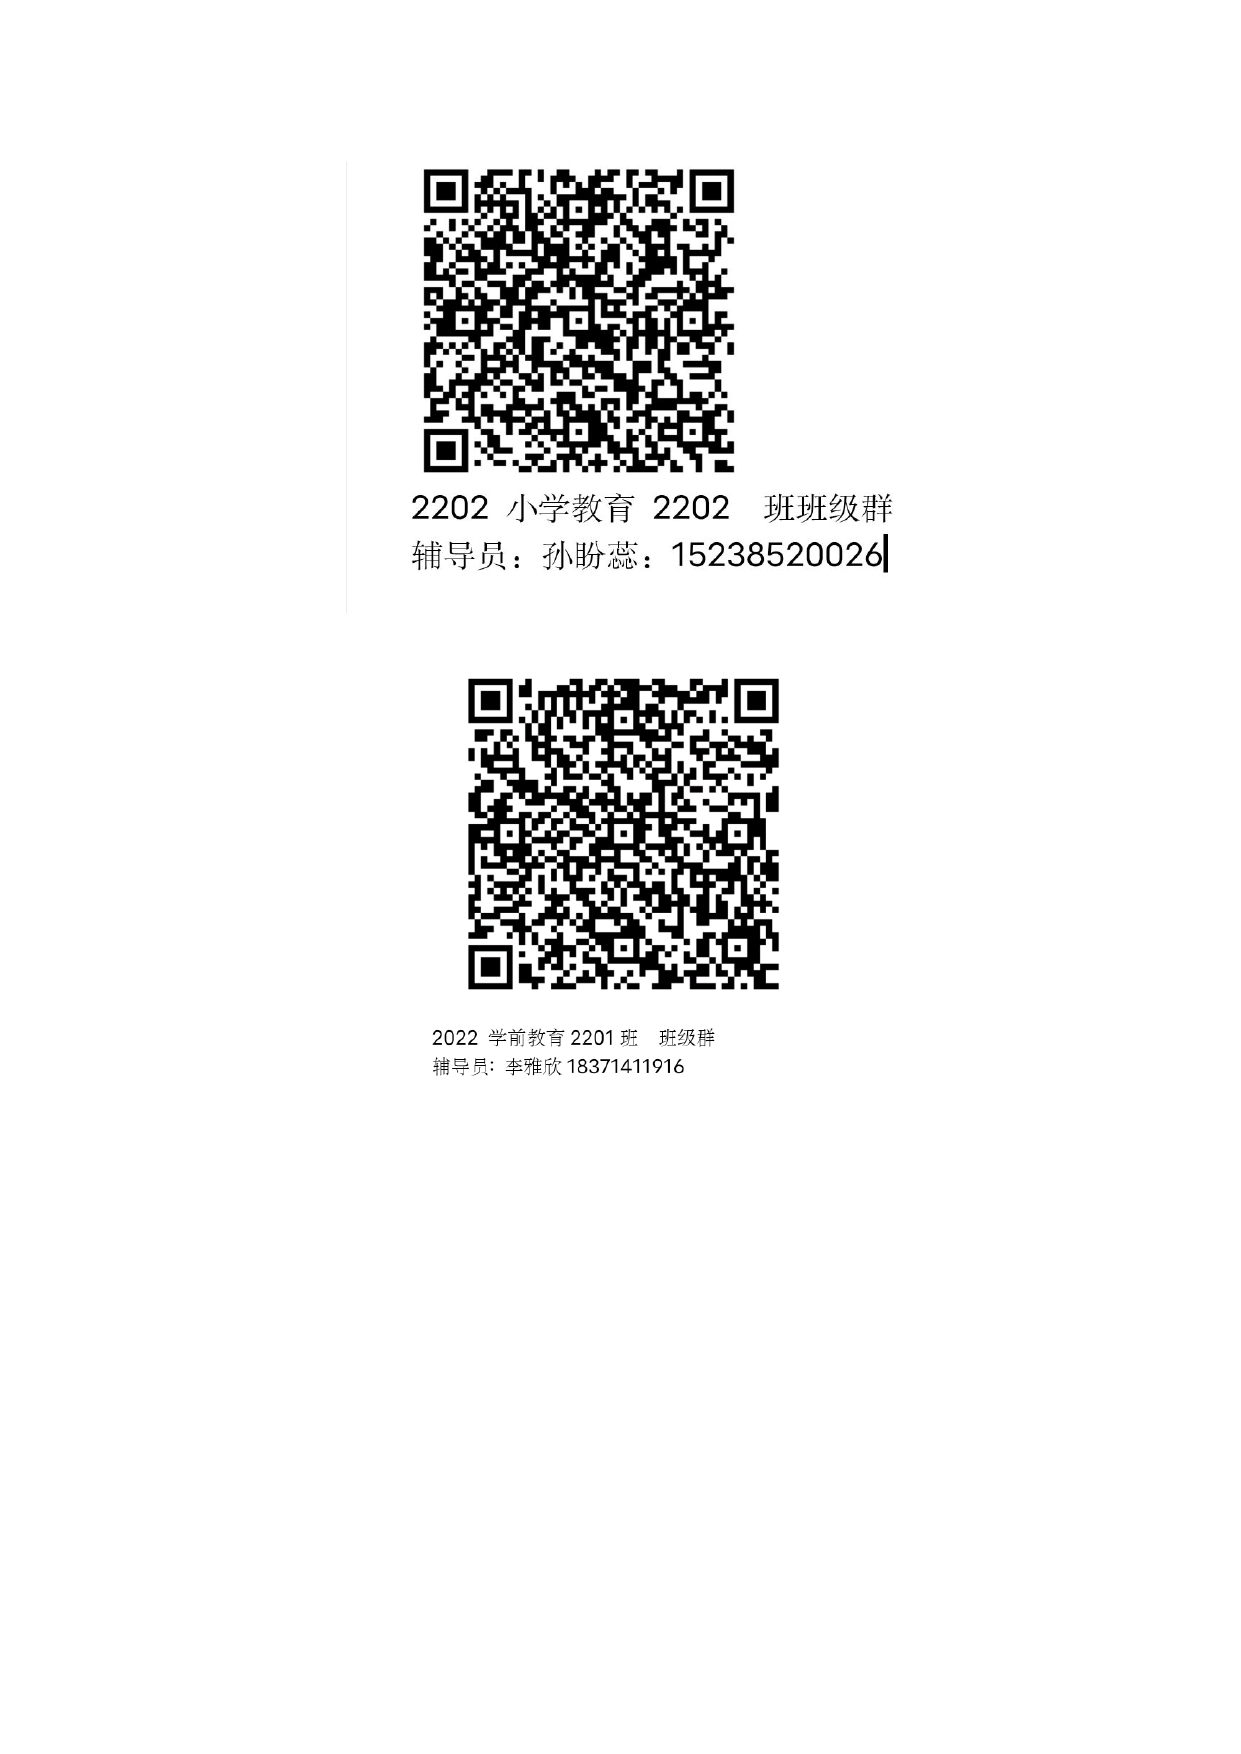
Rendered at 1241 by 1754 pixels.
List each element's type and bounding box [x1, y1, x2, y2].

picture [412, 649, 828, 1095]
picture [346, 162, 905, 613]
